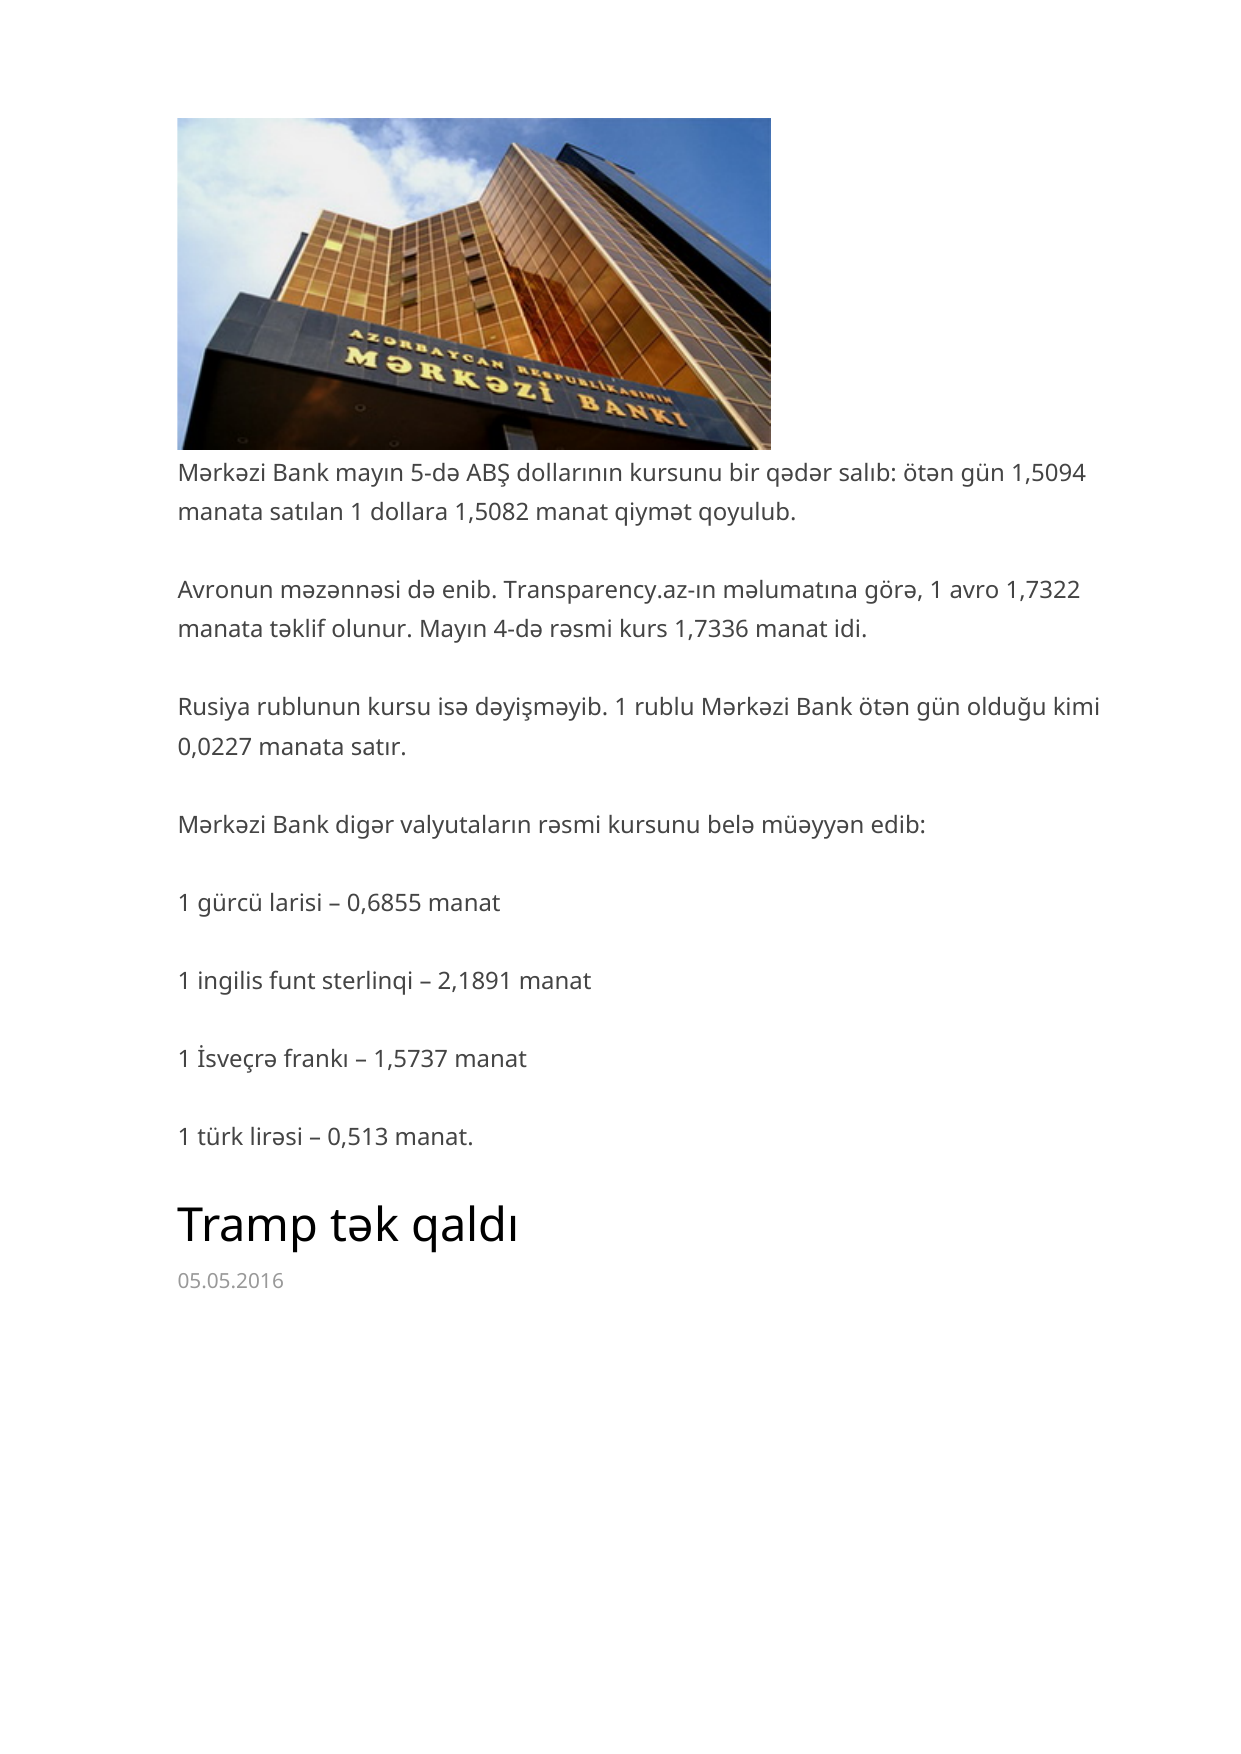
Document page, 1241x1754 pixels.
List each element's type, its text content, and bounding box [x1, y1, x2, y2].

text 1 türk lirəsi – 0,513 manat. [177, 1113, 1152, 1152]
text 1 gürcü larisi – 0,6855 manat [177, 879, 1152, 918]
text 05.05.2016 [177, 1255, 1152, 1294]
text 1 ingilis funt sterlinqi – 2,1891 manat [177, 957, 1152, 996]
picture [177, 118, 771, 450]
text Avronun məzənnəsi də enib. Transparency.az-ın məlumatına görə, 1 avro 1,7322 manata təklif olunur. Mayın 4-də rəsmi kurs 1,7336 manat idi. [177, 567, 1152, 645]
text Rusiya rublunun kursu isə dəyişməyib. 1 rublu Mərkəzi Bank ötən gün olduğu kimi 0,0227 manata satır. [177, 684, 1152, 762]
text Mərkəzi Bank digər valyutaların rəsmi kursunu belə müəyyən edib: [177, 801, 1152, 840]
text Tramp tək qaldı [177, 1192, 1152, 1255]
text 1 İsveçrə frankı – 1,5737 manat [177, 1035, 1152, 1074]
